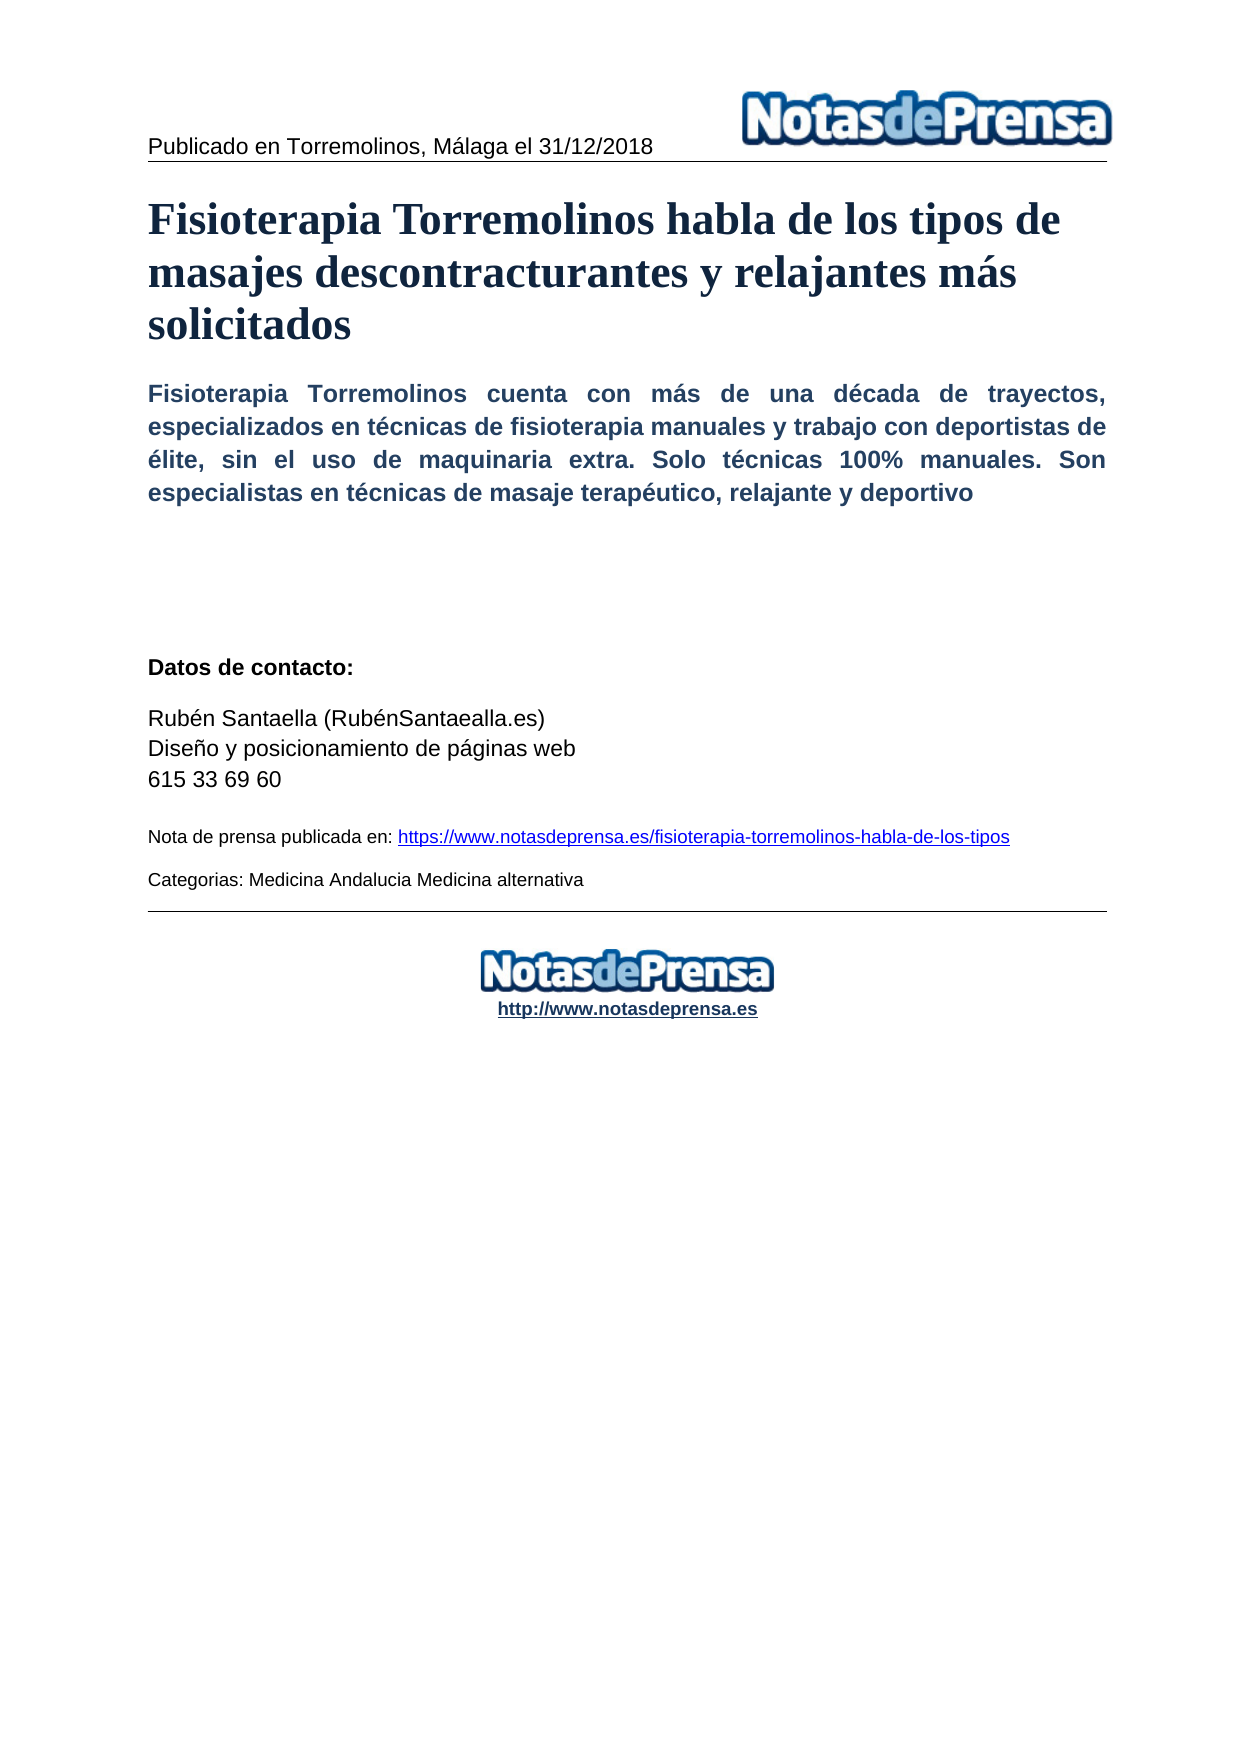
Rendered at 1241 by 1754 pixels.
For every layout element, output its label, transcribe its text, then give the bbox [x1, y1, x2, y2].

text Datos de contacto: [148, 654, 1107, 681]
subtitle Fisioterapia Torremolinos habla de los tipos de masajes descontracturantes y relajantes más solicitados [148, 192, 1107, 350]
text Publicado en Torremolinos, Málaga el 31/12/2018 [148, 133, 1107, 161]
text Categorias: Medicina Andalucia Medicina alternativa [148, 868, 1107, 890]
subtitle Fisioterapia Torremolinos cuenta con más de una década de trayectos, especializados en técnicas de fisioterapia manuales y trabajo con deportistas de élite, sin el uso de maquinaria extra. Solo técnicas 100% manuales. Son especialistas en técnicas de masaje terapéutico, relajante y deportivo [148, 379, 1107, 507]
picture [480, 948, 775, 994]
text Diseño y posicionamiento de páginas web [148, 735, 1063, 762]
text http://www.notasdeprensa.es [148, 998, 1107, 1019]
text Nota de prensa publicada en: https://www.notasdeprensa.es/fisioterapia-torremolinos-habla-de-los-tipos [148, 826, 1107, 848]
text 615 33 69 60 [148, 766, 1063, 792]
text Rubén Santaella (RubénSantaealla.es) [148, 705, 1063, 732]
picture [742, 90, 1113, 148]
